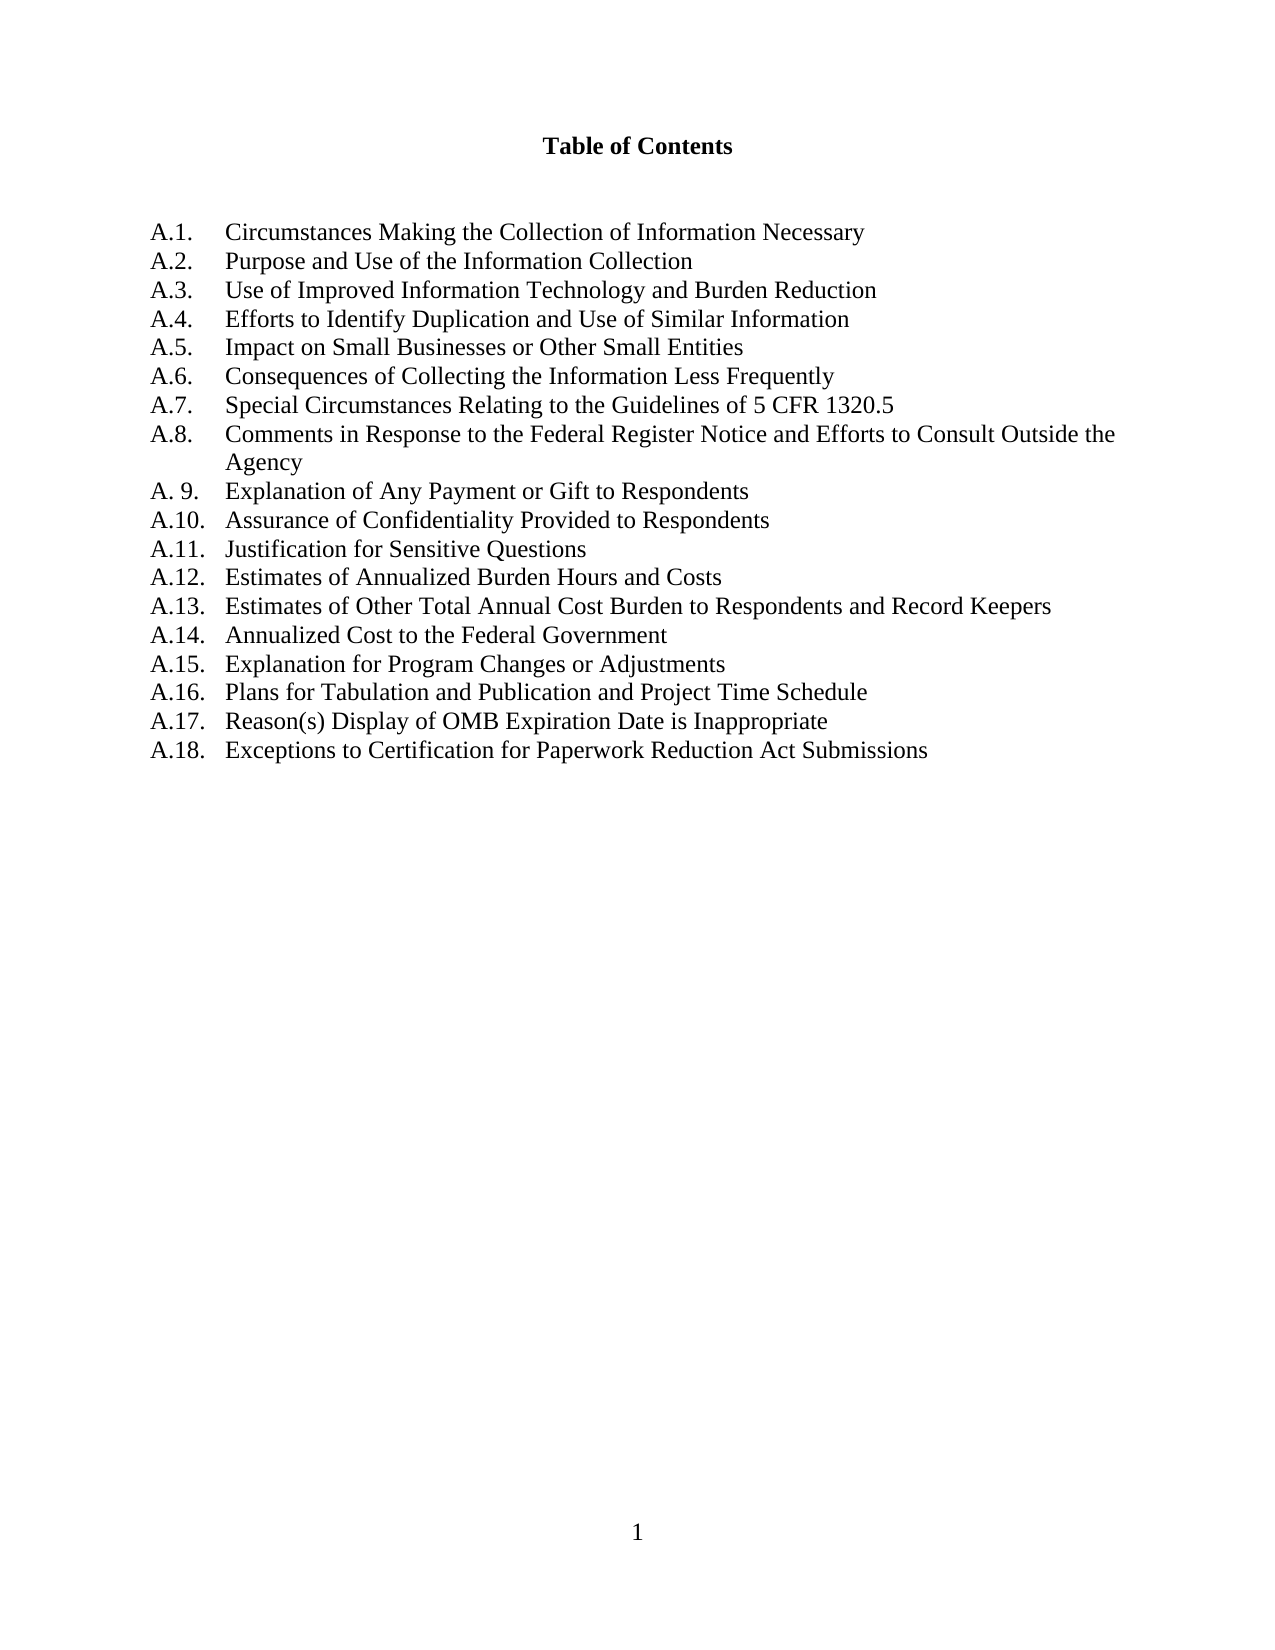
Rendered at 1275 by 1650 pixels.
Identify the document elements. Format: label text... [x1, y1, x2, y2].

text A.14. Annualized Cost to the Federal Government [150, 620, 1125, 649]
text A.13. Estimates of Other Total Annual Cost Burden to Respondents and Record Keepers [150, 591, 1125, 620]
text A.2. Purpose and Use of the Information Collection [150, 246, 1125, 275]
text A.6. Consequences of Collecting the Information Less Frequently [150, 361, 1125, 390]
text A.4. Efforts to Identify Duplication and Use of Similar Information [150, 304, 1125, 332]
text A.16. Plans for Tabulation and Publication and Project Time Schedule [150, 677, 1125, 706]
text A.7. Special Circumstances Relating to the Guidelines of 5 CFR 1320.5 [150, 390, 1125, 419]
text A.10. Assurance of Confidentiality Provided to Respondents [150, 505, 1125, 534]
text A.15. Explanation for Program Changes or Adjustments [150, 649, 1125, 677]
text A.8. Comments in Response to the Federal Register Notice and Efforts to Consult Outside the Agency [150, 419, 1125, 476]
text A.1. Circumstances Making the Collection of Information Necessary [150, 217, 1125, 246]
text A.17. Reason(s) Display of OMB Expiration Date is Inappropriate [150, 706, 1125, 735]
text A.12. Estimates of Annualized Burden Hours and Costs [150, 562, 1125, 591]
text A.11. Justification for Sensitive Questions [150, 534, 1125, 562]
text A. 9. Explanation of Any Payment or Gift to Respondents [150, 476, 1125, 505]
text A.5. Impact on Small Businesses or Other Small Entities [150, 332, 1125, 361]
text A.3. Use of Improved Information Technology and Burden Reduction [150, 275, 1125, 304]
text Table of Contents [150, 131, 1125, 160]
text A.18. Exceptions to Certification for Paperwork Reduction Act Submissions [150, 735, 1125, 764]
